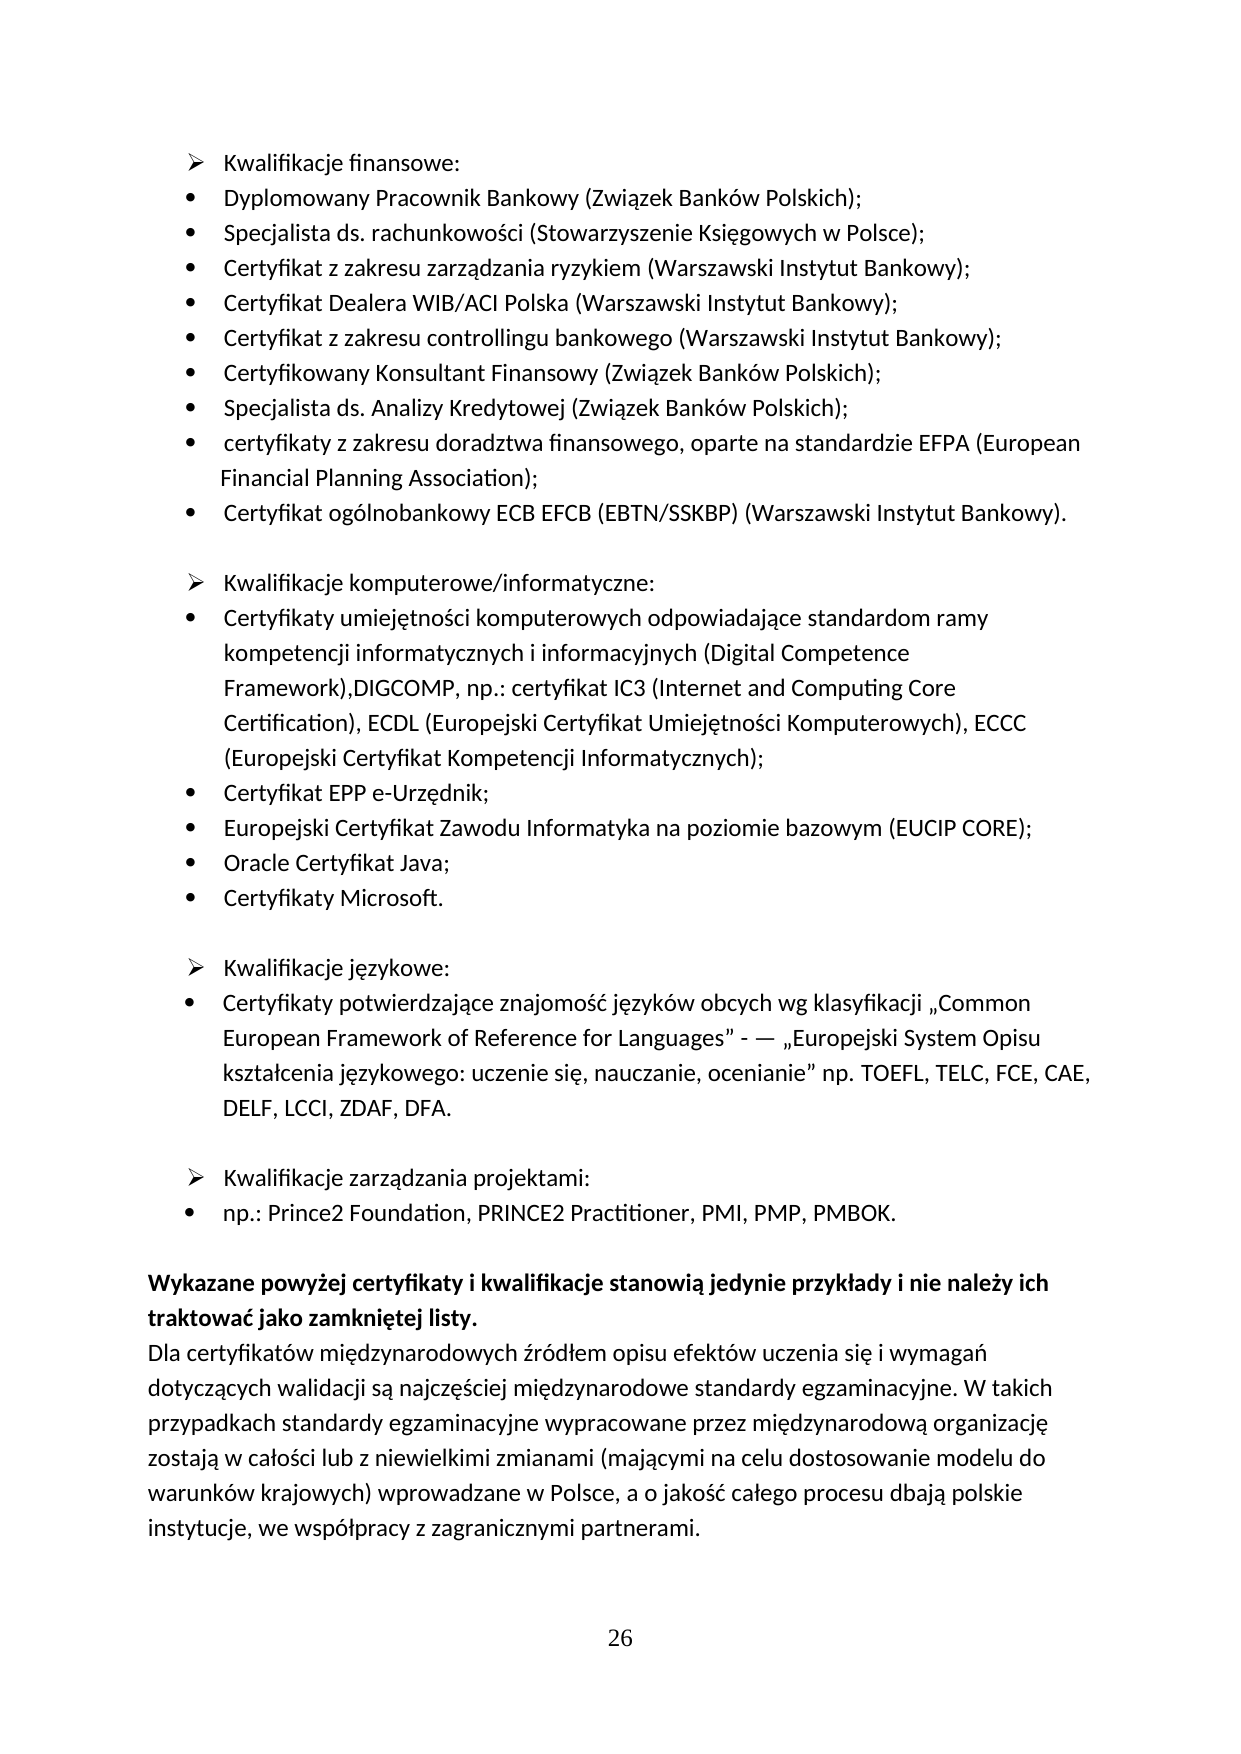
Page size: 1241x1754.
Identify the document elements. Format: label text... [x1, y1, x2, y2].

list Certyfikat ogólnobankowy ECB EFCB (EBTN/SSKBP) (Warszawski Instytut Bankowy). [186, 498, 1093, 528]
list Certyfikat z zakresu zarządzania ryzykiem (Warszawski Instytut Bankowy); [186, 253, 1093, 283]
list Certyfikat EPP e-Urzędnik; [186, 778, 1093, 808]
list Kwalifikacje finansowe: [186, 148, 1093, 178]
list Certyfikaty umiejętności komputerowych odpowiadające standardom ramy kompetencji informatycznych i informacyjnych (Digital Competence Framework),DIGCOMP, np.: certyfikat IC3 (Internet and Computing Core Certification), ECDL (Europejski Certyfikat Umiejętności Komputerowych), ECCC (Europejski Certyfikat Kompetencji Informatycznych); [186, 603, 1093, 773]
text Wykazane powyżej certyfikaty i kwalifikacje stanowią jedynie przykłady i nie należy ich traktować jako zamkniętej listy. [148, 1268, 1093, 1333]
list np.: Prince2 Foundation, PRINCE2 Practitioner, PMI, PMP, PMBOK. [185, 1198, 1093, 1228]
list Certyfikat z zakresu controllingu bankowego (Warszawski Instytut Bankowy); [186, 323, 1093, 353]
list Kwalifikacje komputerowe/informatyczne: [186, 568, 1093, 598]
list Certyfikat Dealera WIB/ACI Polska (Warszawski Instytut Bankowy); [186, 288, 1093, 318]
list Certyfikaty Microsoft. [186, 883, 1093, 913]
list Certyfikowany Konsultant Finansowy (Związek Banków Polskich); [186, 358, 1093, 388]
list Certyfikaty potwierdzające znajomość języków obcych wg klasyfikacji „Common European Framework of Reference for Languages” - — „Europejski System Opisu kształcenia językowego: uczenie się, nauczanie, ocenianie” np. TOEFL, TELC, FCE, CAE, DELF, LCCI, ZDAF, DFA. [185, 988, 1093, 1123]
list Specjalista ds. Analizy Kredytowej (Związek Banków Polskich); [186, 393, 1093, 423]
list Europejski Certyfikat Zawodu Informatyka na poziomie bazowym (EUCIP CORE); [186, 813, 1093, 843]
list Oracle Certyfikat Java; [186, 848, 1093, 878]
list Dyplomowany Pracownik Bankowy (Związek Banków Polskich); [186, 183, 1093, 213]
list Specjalista ds. rachunkowości (Stowarzyszenie Księgowych w Polsce); [186, 218, 1093, 248]
text Financial Planning Association); [186, 463, 1093, 493]
list Kwalifikacje zarządzania projektami: [186, 1163, 1093, 1193]
list Kwalifikacje językowe: [186, 953, 1093, 983]
list certyfikaty z zakresu doradztwa finansowego, oparte na standardzie EFPA (European [186, 428, 1093, 458]
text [148, 1338, 1093, 1543]
